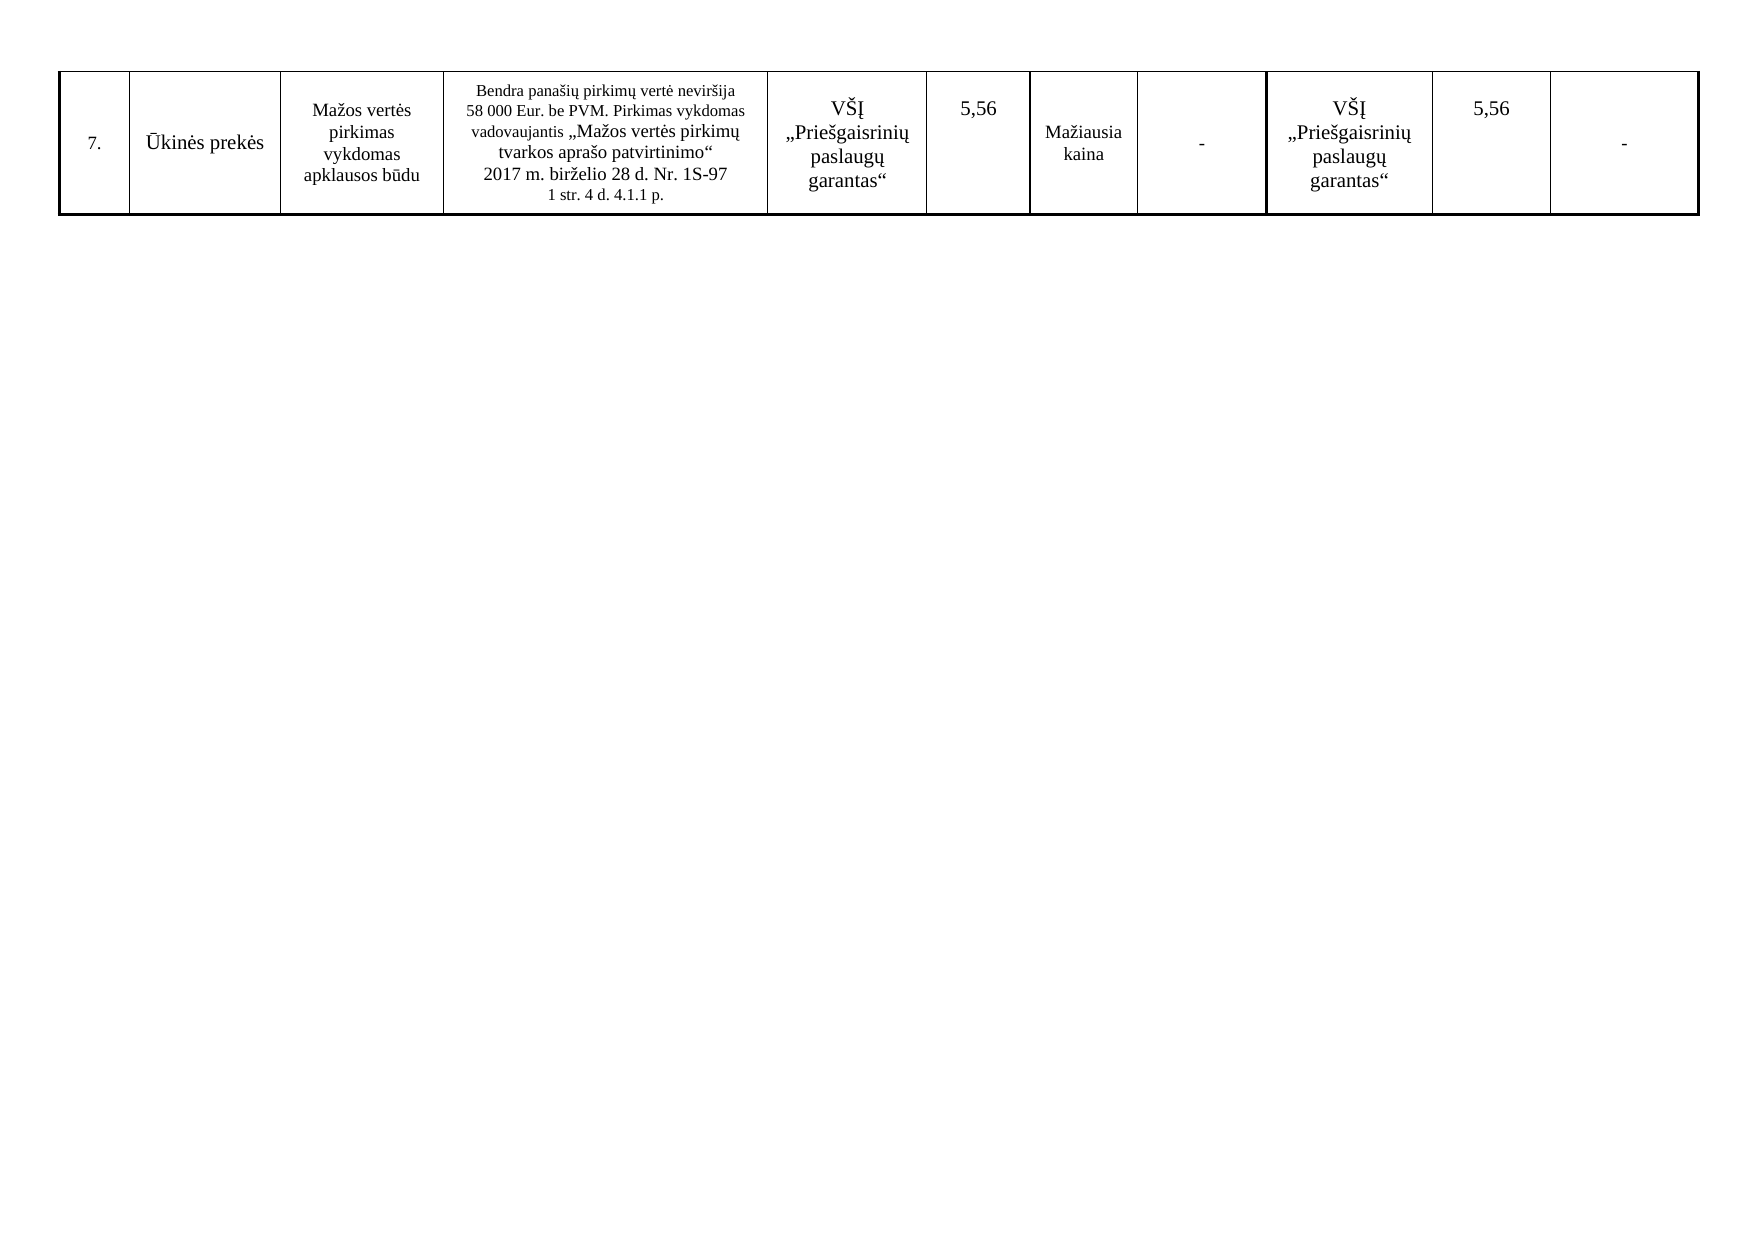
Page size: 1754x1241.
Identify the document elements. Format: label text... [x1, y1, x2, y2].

table_cell - [1551, 72, 1697, 213]
table_cell 5,56 [927, 72, 1029, 213]
table_cell Ūkinės prekės [130, 72, 280, 213]
table_cell 7. [61, 72, 129, 213]
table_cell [444, 72, 767, 213]
table_cell VŠĮ „Priešgaisrinių paslaugų garantas“ [1268, 72, 1432, 213]
table_cell VŠĮ „Priešgaisrinių paslaugų garantas“ [768, 72, 926, 213]
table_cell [281, 72, 443, 213]
table_cell 5,56 [1433, 72, 1550, 213]
table_cell Mažiausia kaina [1031, 72, 1137, 213]
table_cell - [1138, 72, 1265, 213]
